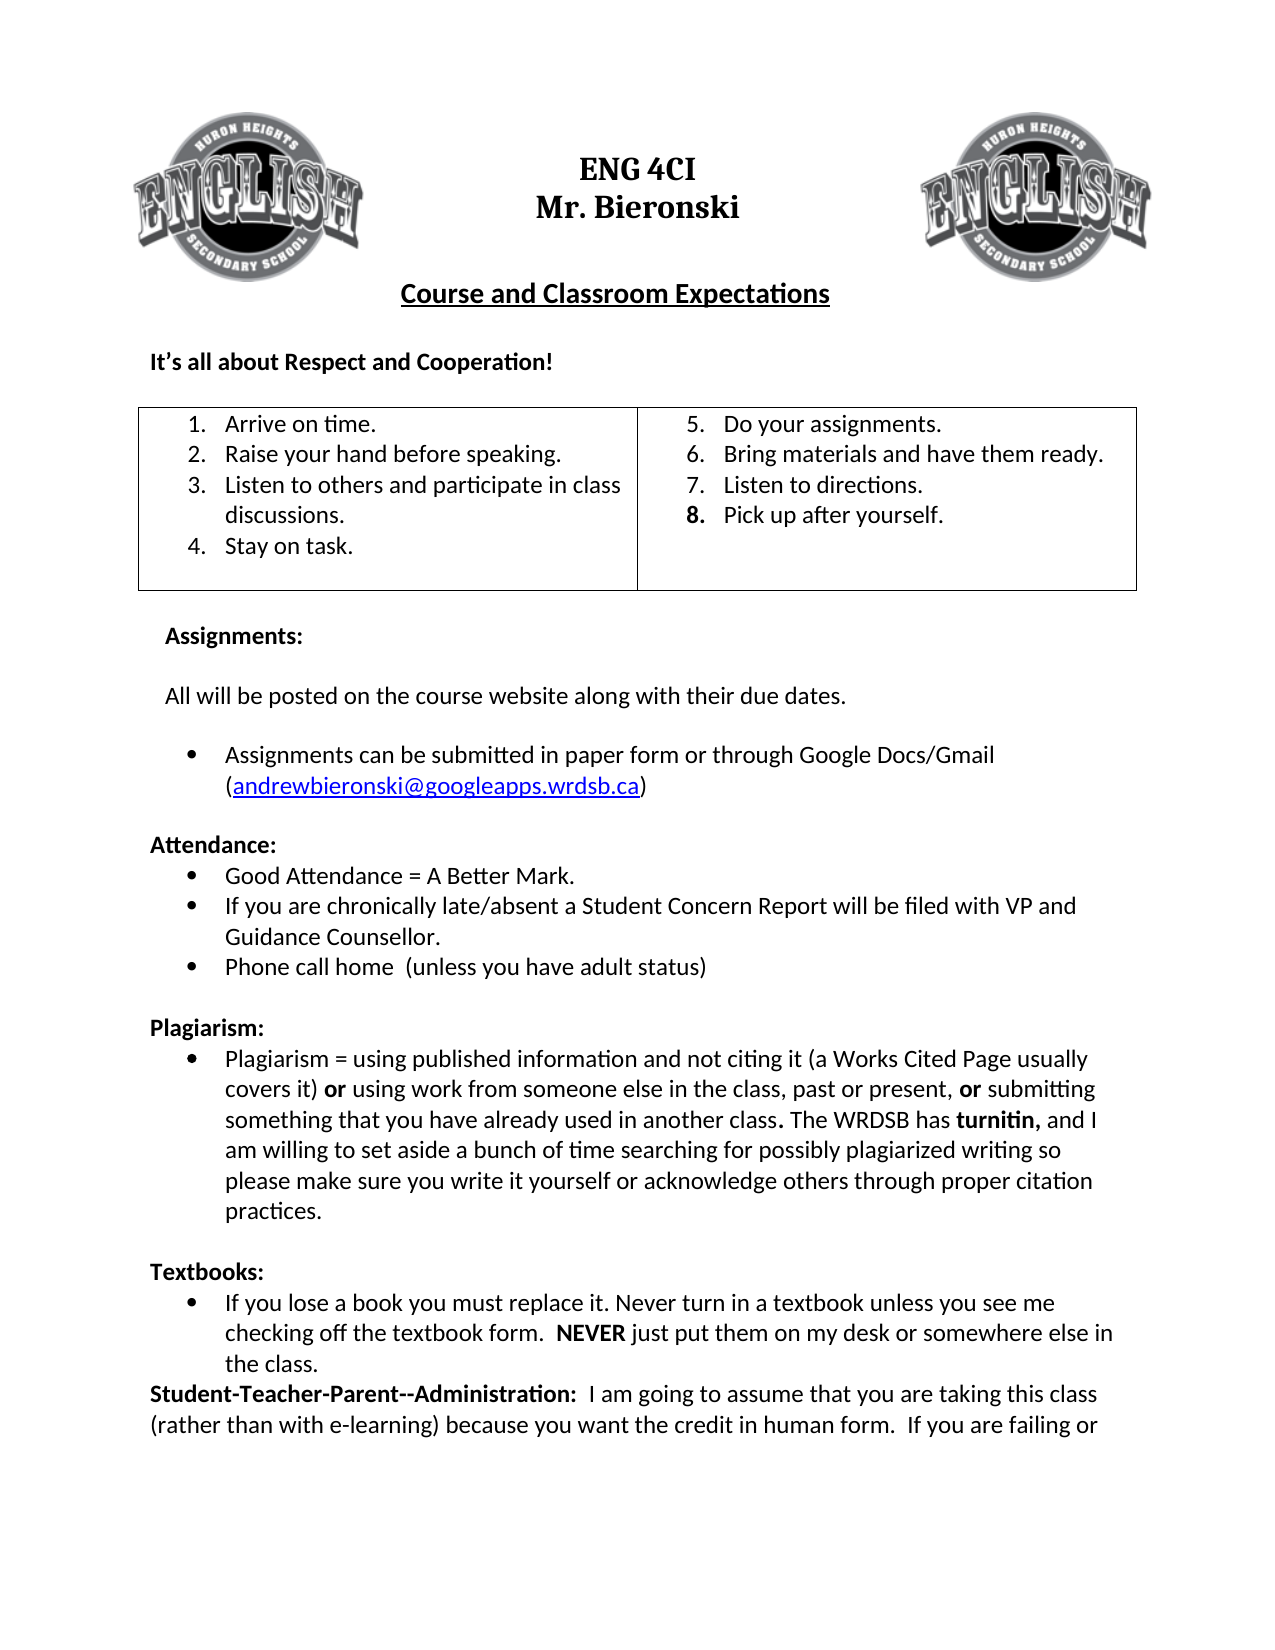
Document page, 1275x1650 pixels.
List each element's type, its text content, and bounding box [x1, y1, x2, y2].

text Attendance: [150, 829, 1125, 860]
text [150, 1379, 1125, 1440]
table_header Arrive on time. Raise your hand before speaking. Listen to others and participate in class discussions. Stay on task. [139, 408, 637, 590]
picture [918, 112, 1153, 282]
list Plagiarism = using published information and not citing it (a Works Cited Page usually covers it) or using work from someone else in the class, past or present, or submitting something that you have already used in another class. The WRDSB has turnitin, and I am willing to set aside a bunch of time searching for possibly plagiarized writing so please make sure you write it yourself or acknowledge others through proper citation practices. [187, 1043, 1125, 1226]
title ENG 4CI [150, 150, 1125, 188]
text Assignments: [165, 620, 1125, 651]
text Course and Classroom Expectations [106, 275, 1125, 310]
title Mr. Bieronski [150, 188, 1125, 227]
list Phone call home (unless you have adult status) [187, 951, 1125, 982]
text Plagiarism: [150, 1012, 1125, 1043]
list If you are chronically late/absent a Student Concern Report will be filed with VP and Guidance Counsellor. [187, 890, 1125, 951]
list Assignments can be submitted in paper form or through Google Docs/Gmail (andrewbieronski@googleapps.wrdsb.ca) [187, 739, 1125, 801]
text Textbooks: [150, 1257, 1125, 1287]
table_header Do your assignments. Bring materials and have them ready. Listen to directions. Pick up after yourself. [638, 408, 1136, 590]
text It’s all about Respect and Cooperation! [150, 346, 1125, 377]
text All will be posted on the course website along with their due dates. [165, 680, 1125, 710]
list Good Attendance = A Better Mark. [187, 860, 1125, 890]
list If you lose a book you must replace it. Never turn in a textbook unless you see me checking off the textbook form. NEVER just put them on my desk or somewhere else in the class. [187, 1287, 1125, 1379]
picture [131, 112, 366, 275]
